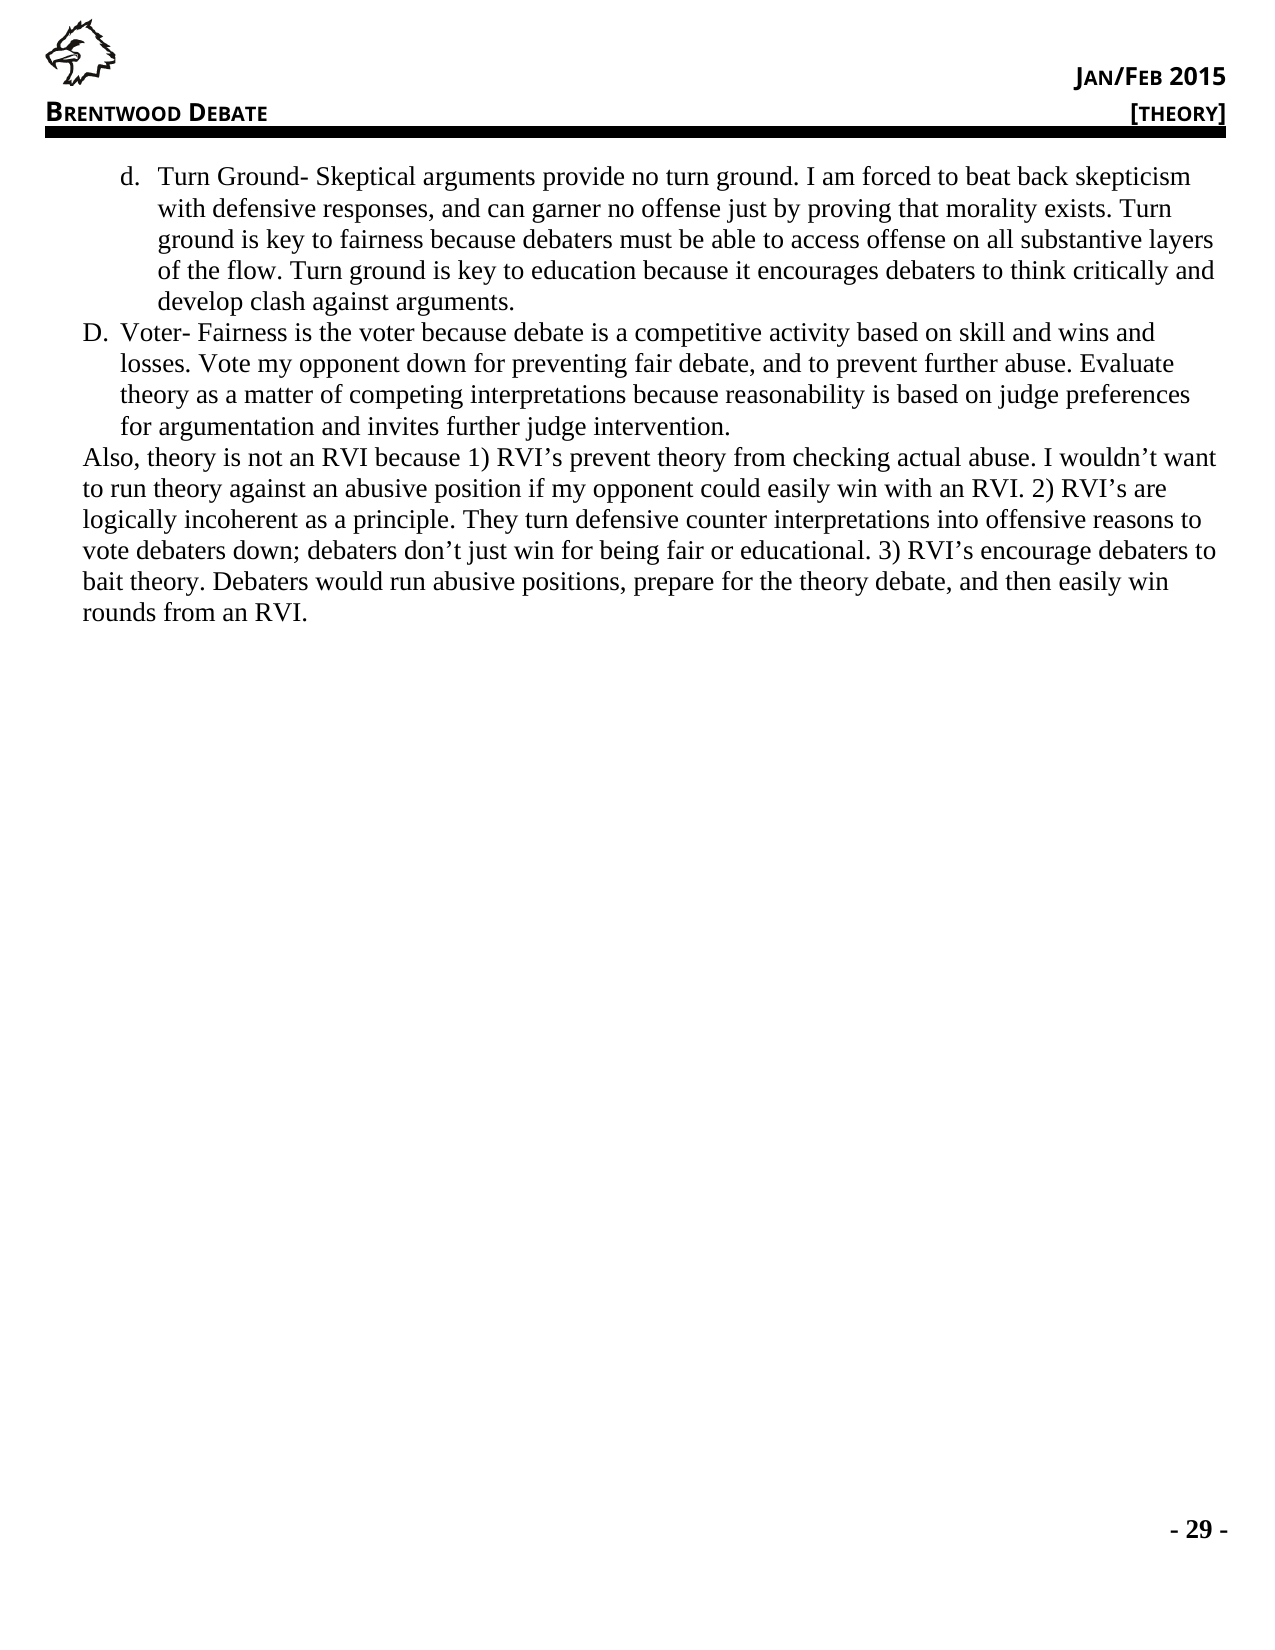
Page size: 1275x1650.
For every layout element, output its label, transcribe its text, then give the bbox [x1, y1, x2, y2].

picture [45, 18, 116, 86]
text Also, theory is not an RVI because 1) RVI’s prevent theory from checking actual abuse. I wouldn’t want to run theory against an abusive position if my opponent could easily win with an RVI. 2) RVI’s are logically incoherent as a principle. They turn defensive counter interpretations into offensive reasons to vote debaters down; debaters don’t just win for being fair or educational. 3) RVI’s encourage debaters to bait theory. Debaters would run abusive positions, prepare for the theory debate, and then easily win rounds from an RVI. [82, 441, 1228, 628]
list Turn Ground- Skeptical arguments provide no turn ground. I am forced to beat back skepticism with defensive responses, and can garner no offense just by proving that morality exists. Turn ground is key to fairness because debaters must be able to access offense on all substantive layers of the flow. Turn ground is key to education because it encourages debaters to think critically and develop clash against arguments. [120, 161, 1228, 316]
list Voter- Fairness is the voter because debate is a competitive activity based on skill and wins and losses. Vote my opponent down for preventing fair debate, and to prevent further abuse. Evaluate theory as a matter of competing interpretations because reasonability is based on judge preferences for argumentation and invites further judge intervention. [82, 316, 1228, 441]
